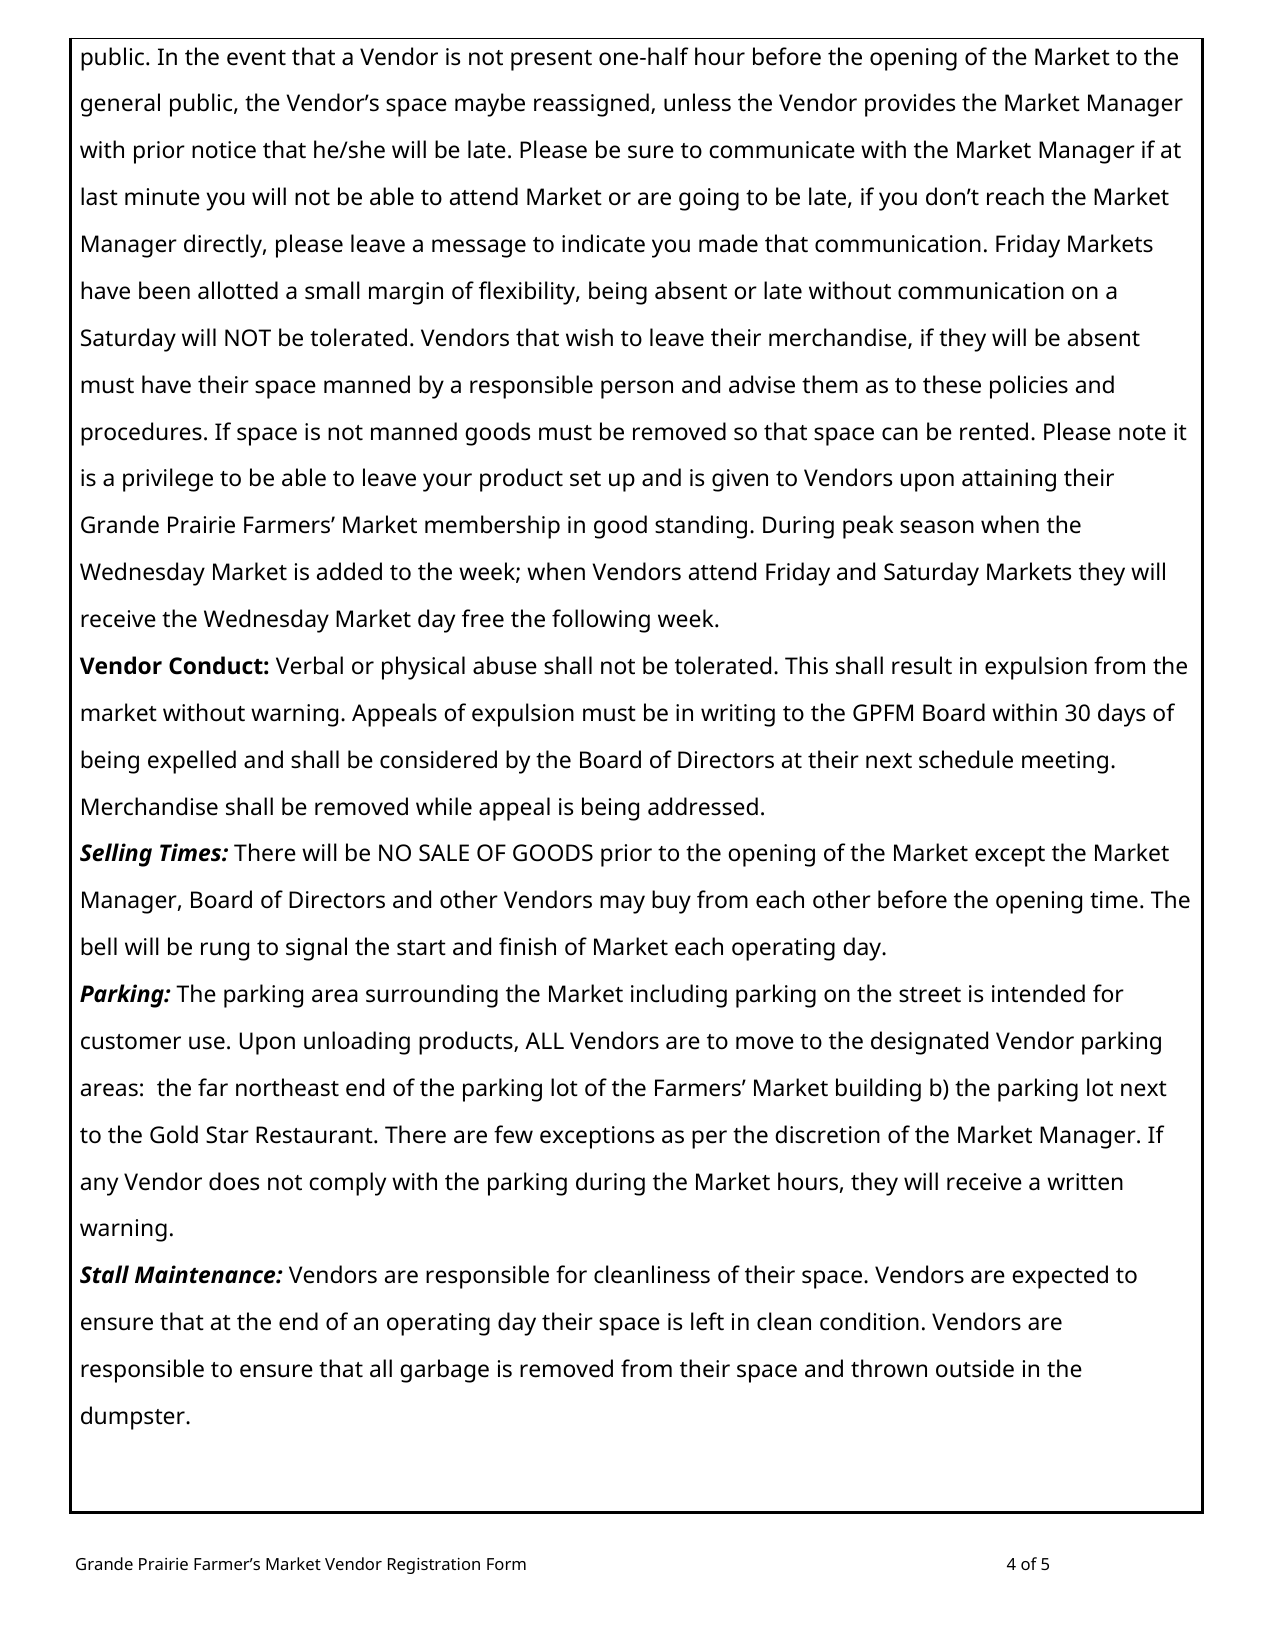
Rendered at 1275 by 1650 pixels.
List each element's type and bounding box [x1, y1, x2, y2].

table_cell [72, 39, 1201, 1511]
